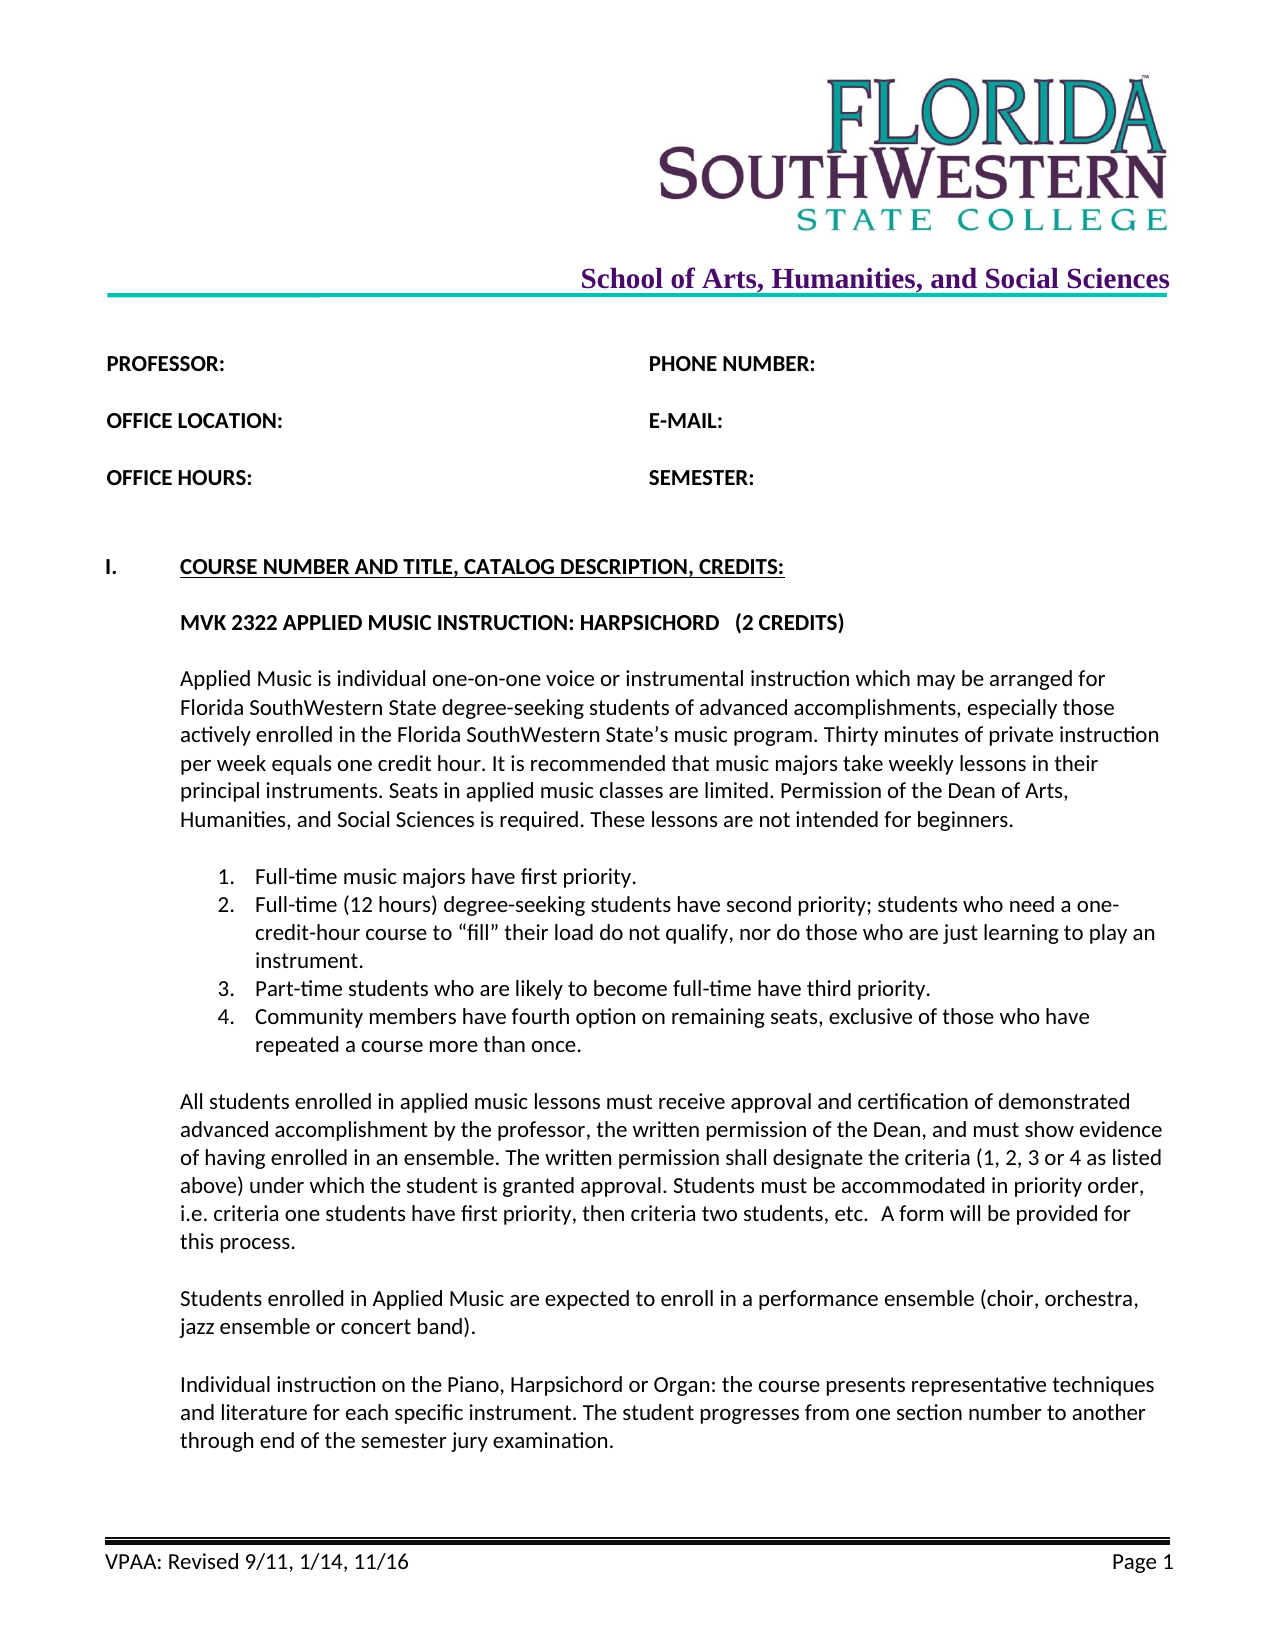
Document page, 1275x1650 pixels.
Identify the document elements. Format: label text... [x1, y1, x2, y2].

list Community members have fourth option on remaining seats, exclusive of those who have repeated a course more than once. [217, 1002, 1170, 1058]
table_cell OFFICE HOURS: [95, 439, 637, 496]
picture [657, 75, 1170, 233]
table_header PHONE NUMBER: [638, 324, 1180, 381]
text Individual instruction on the Piano, Harpsichord or Organ: the course presents representative techniques and literature for each specific instrument. The student progresses from one section number to another through end of the semester jury examination. [180, 1370, 1170, 1454]
text Applied Music is individual one-on-one voice or instrumental instruction which may be arranged for Florida SouthWestern State degree-seeking students of advanced accomplishments, especially those actively enrolled in the Florida SouthWestern State’s music program. Thirty minutes of private instruction per week equals one credit hour. It is recommended that music majors take weekly lessons in their principal instruments. Seats in applied music classes are limited. Permission of the Dean of Arts, Humanities, and Social Sciences is required. These lessons are not intended for beginners. [180, 664, 1170, 833]
table_cell E-MAIL: [638, 381, 1180, 438]
list Full-time music majors have first priority. [217, 862, 1170, 890]
text Students enrolled in Applied Music are expected to enroll in a performance ensemble (choir, orchestra, jazz ensemble or concert band). [180, 1284, 1170, 1341]
table_cell SEMESTER: [638, 439, 1180, 496]
text All students enrolled in applied music lessons must receive approval and certification of demonstrated advanced accomplishment by the professor, the written permission of the Dean, and must show evidence of having enrolled in an ensemble. The written permission shall designate the criteria (1, 2, 3 or 4 as listed above) under which the student is granted approval. Students must be accommodated in priority order, i.e. criteria one students have first priority, then criteria two students, etc. A form will be provided for this process. [180, 1087, 1170, 1255]
list Part-time students who are likely to become full-time have third priority. [217, 974, 1170, 1002]
list Full-time (12 hours) degree-seeking students have second priority; students who need a one-credit-hour course to “fill” their load do not qualify, nor do those who are just learning to play an instrument. [217, 890, 1170, 974]
text MVK 2322 APPLIED MUSIC INSTRUCTION: HARPSICHORD (2 CREDITS) [180, 608, 1170, 637]
table_header PROFESSOR: [95, 324, 637, 381]
list COURSE NUMBER AND TITLE, CATALOG DESCRIPTION, CREDITS: [105, 552, 1170, 581]
table_cell OFFICE LOCATION: [95, 381, 637, 438]
